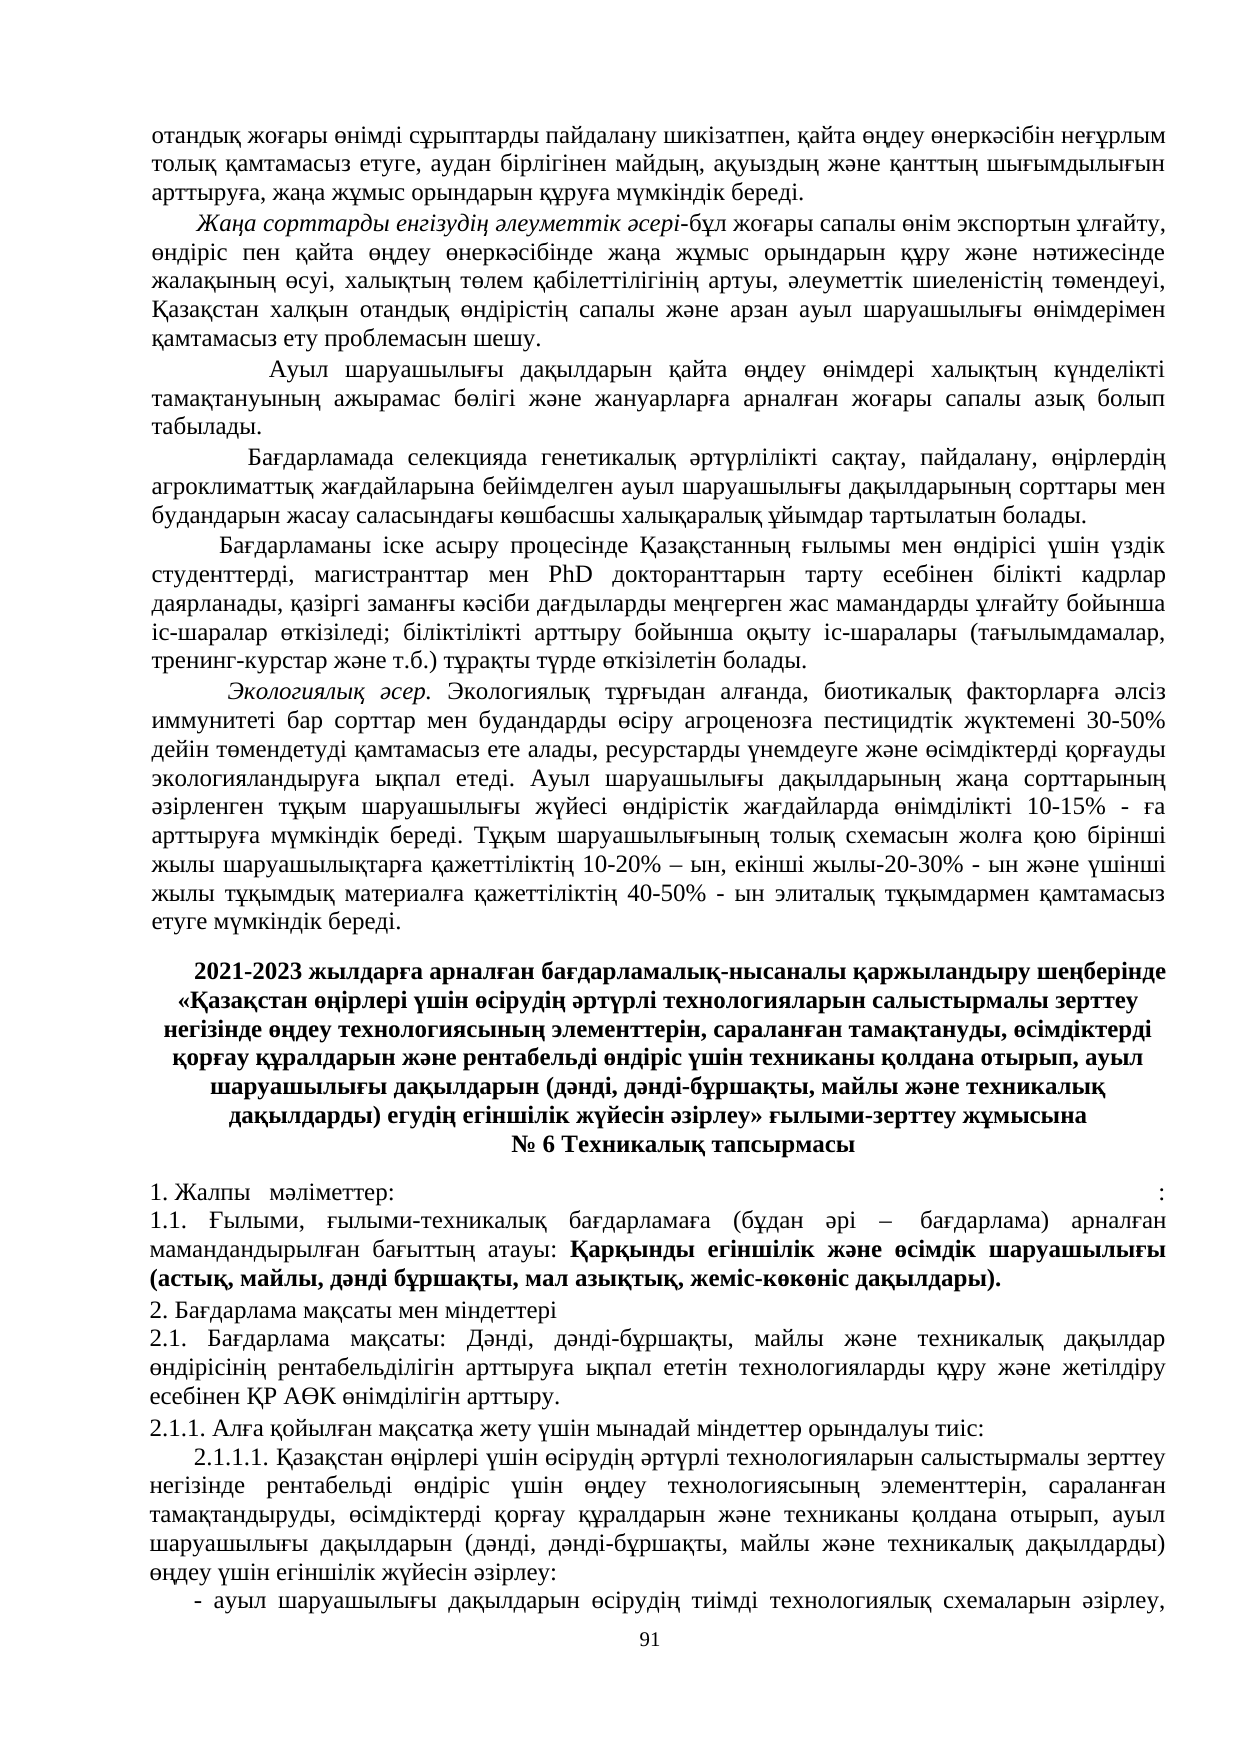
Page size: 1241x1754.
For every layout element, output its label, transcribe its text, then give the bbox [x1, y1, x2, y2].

table_cell 2. Бағдарлама мақсаты мен міндеттері 2.1. Бағдарлама мақсаты: Дәнді, дәнді-бұршақты, майлы және техникалық дақылдар өндірісінің рентабельділігін арттыруға ықпал ететін технологияларды құру және жетілдіру есебінен ҚР АӨК өнімділігін арттыру. [148, 1293, 1168, 1411]
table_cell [148, 1411, 1168, 1616]
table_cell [148, 118, 1168, 939]
table_cell 2021-2023 жылдарға арналған бағдарламалық-нысаналы қаржыландыру шеңберінде «Қазақстан өңірлері үшін өсірудің әртүрлі технологияларын салыстырмалы зерттеу негізінде өңдеу технологиясының элементтерін, сараланған тамақтануды, өсімдіктерді қорғау құралдарын және рентабельді өндіріс үшін техниканы қолдана отырып, ауыл шаруашылығы дақылдарын (дәнді, дәнді-бұршақты, майлы және техникалық дақылдарды) егудің егіншілік жүйесін әзірлеу» ғылыми-зерттеу жұмысына № 6 Техникалық тапсырмасы [148, 939, 1168, 1175]
table_cell 1. Жалпы мәліметтер: : 1.1. Ғылыми, ғылыми-техникалық бағдарламаға (бұдан әрі – бағдарлама) арналған мамандандырылған бағыттың атауы: Қарқынды егіншілік және өсімдік шаруашылығы (астық, майлы, дәнді бұршақты, мал азықтық, жеміс-көкөніс дақылдары). [148, 1175, 1168, 1293]
